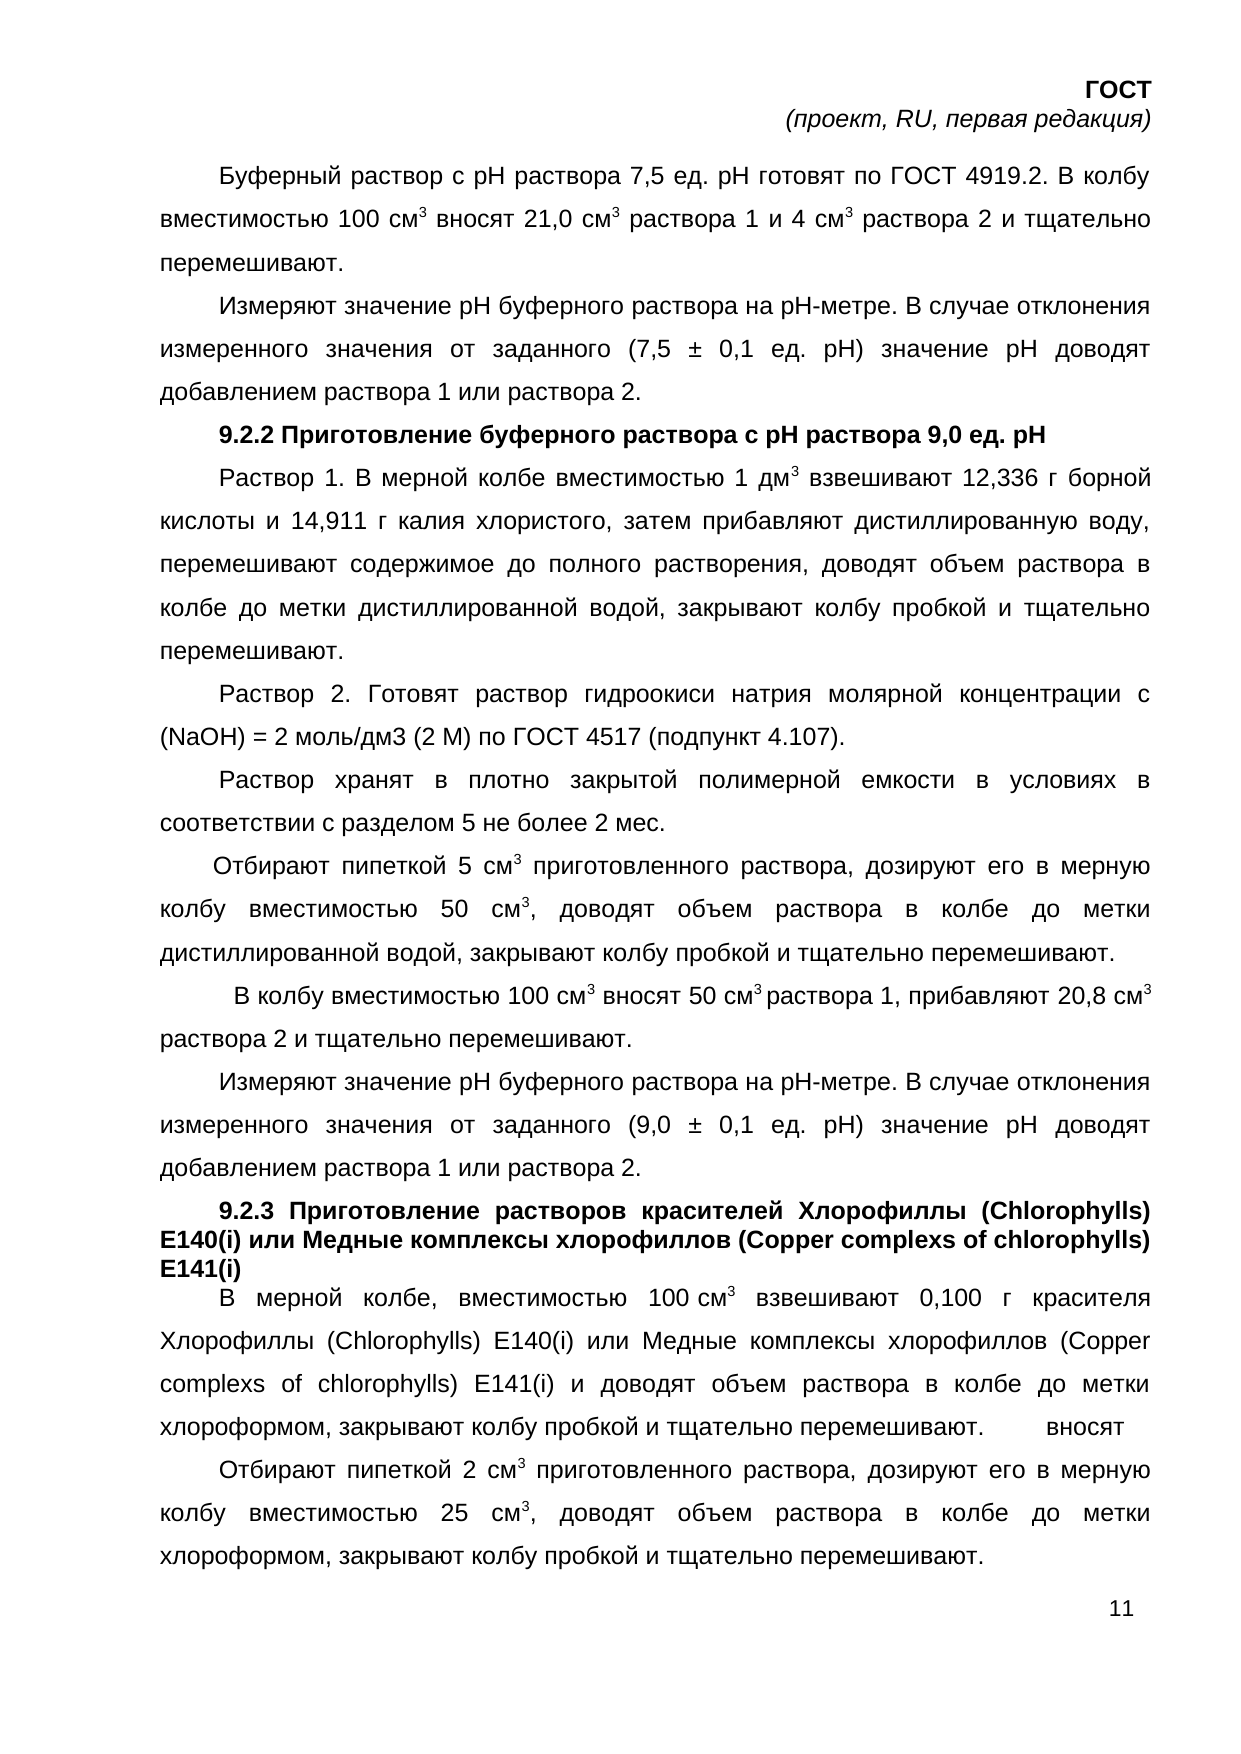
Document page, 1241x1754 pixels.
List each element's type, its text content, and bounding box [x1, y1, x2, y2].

text 9.2.3 Приготовление растворов красителей Хлорофиллы (Сhlorophylls) Е140(i) или Медные комплексы хлорофиллов (Сopper complexs of chlorophylls) Е141(i) [159, 1196, 1152, 1282]
text Раствор хранят в плотно закрытой полимерной емкости в условиях в соответствии с разделом 5 не более 2 мес. [159, 765, 1152, 837]
text Буферный раствор с pH раствора 7,5 ед. рН готовят по ГОСТ 4919.2. В колбу вместимостью 100 см3 вносят 21,0 см3 раствора 1 и 4 см3 раствора 2 и тщательно перемешивают. [159, 161, 1152, 276]
text В мерной колбе, вместимостью 100 см3 взвешивают 0,100 г красителя Хлорофиллы (Сhlorophylls) Е140(i) или Медные комплексы хлорофиллов (Сopper complexs of chlorophylls) Е141(i) и доводят объем раствора в колбе до метки хлороформом, закрывают колбу пробкой и тщательно перемешивают. вносят [159, 1282, 1152, 1441]
text Раствор 2. Готовят раствор гидроокиси натрия молярной концентрации c (NaOH) = 2 моль/дм3 (2 М) по ГОСТ 4517 (подпункт 4.107). [159, 679, 1152, 751]
text Отбирают пипеткой 5 см3 приготовленного раствора, дозируют его в мерную колбу вместимостью 50 см3, доводят объем раствора в колбе до метки дистиллированной водой, закрывают колбу пробкой и тщательно перемешивают. [159, 851, 1152, 966]
text Отбирают пипеткой 2 см3 приготовленного раствора, дозируют его в мерную колбу вместимостью 25 см3, доводят объем раствора в колбе до метки хлороформом, закрывают колбу пробкой и тщательно перемешивают. [159, 1455, 1152, 1570]
text Измеряют значение рН буферного раствора на рН-метре. В случае отклонения измеренного значения от заданного (7,5 ± 0,1 ед. рН) значение рН доводят добавлением раствора 1 или раствора 2. [159, 291, 1152, 406]
text Раствор 1. В мерной колбе вместимостью 1 дм3 взвешивают 12,336 г борной кислоты и 14,911 г калия хлористого, затем прибавляют дистиллированную воду, перемешивают содержимое до полного растворения, доводят объем раствора в колбе до метки дистиллированной водой, закрывают колбу пробкой и тщательно перемешивают. [159, 463, 1152, 664]
text 9.2.2 Приготовление буферного раствора с pH раствора 9,0 ед. рН [159, 420, 1152, 449]
text Измеряют значение рН буферного раствора на рН-метре. В случае отклонения измеренного значения от заданного (9,0 ± 0,1 ед. рН) значение рН доводят добавлением раствора 1 или раствора 2. [159, 1067, 1152, 1182]
text В колбу вместимостью 100 см3 вносят 50 см3 раствора 1, прибавляют 20,8 см3 раствора 2 и тщательно перемешивают. [159, 981, 1152, 1052]
